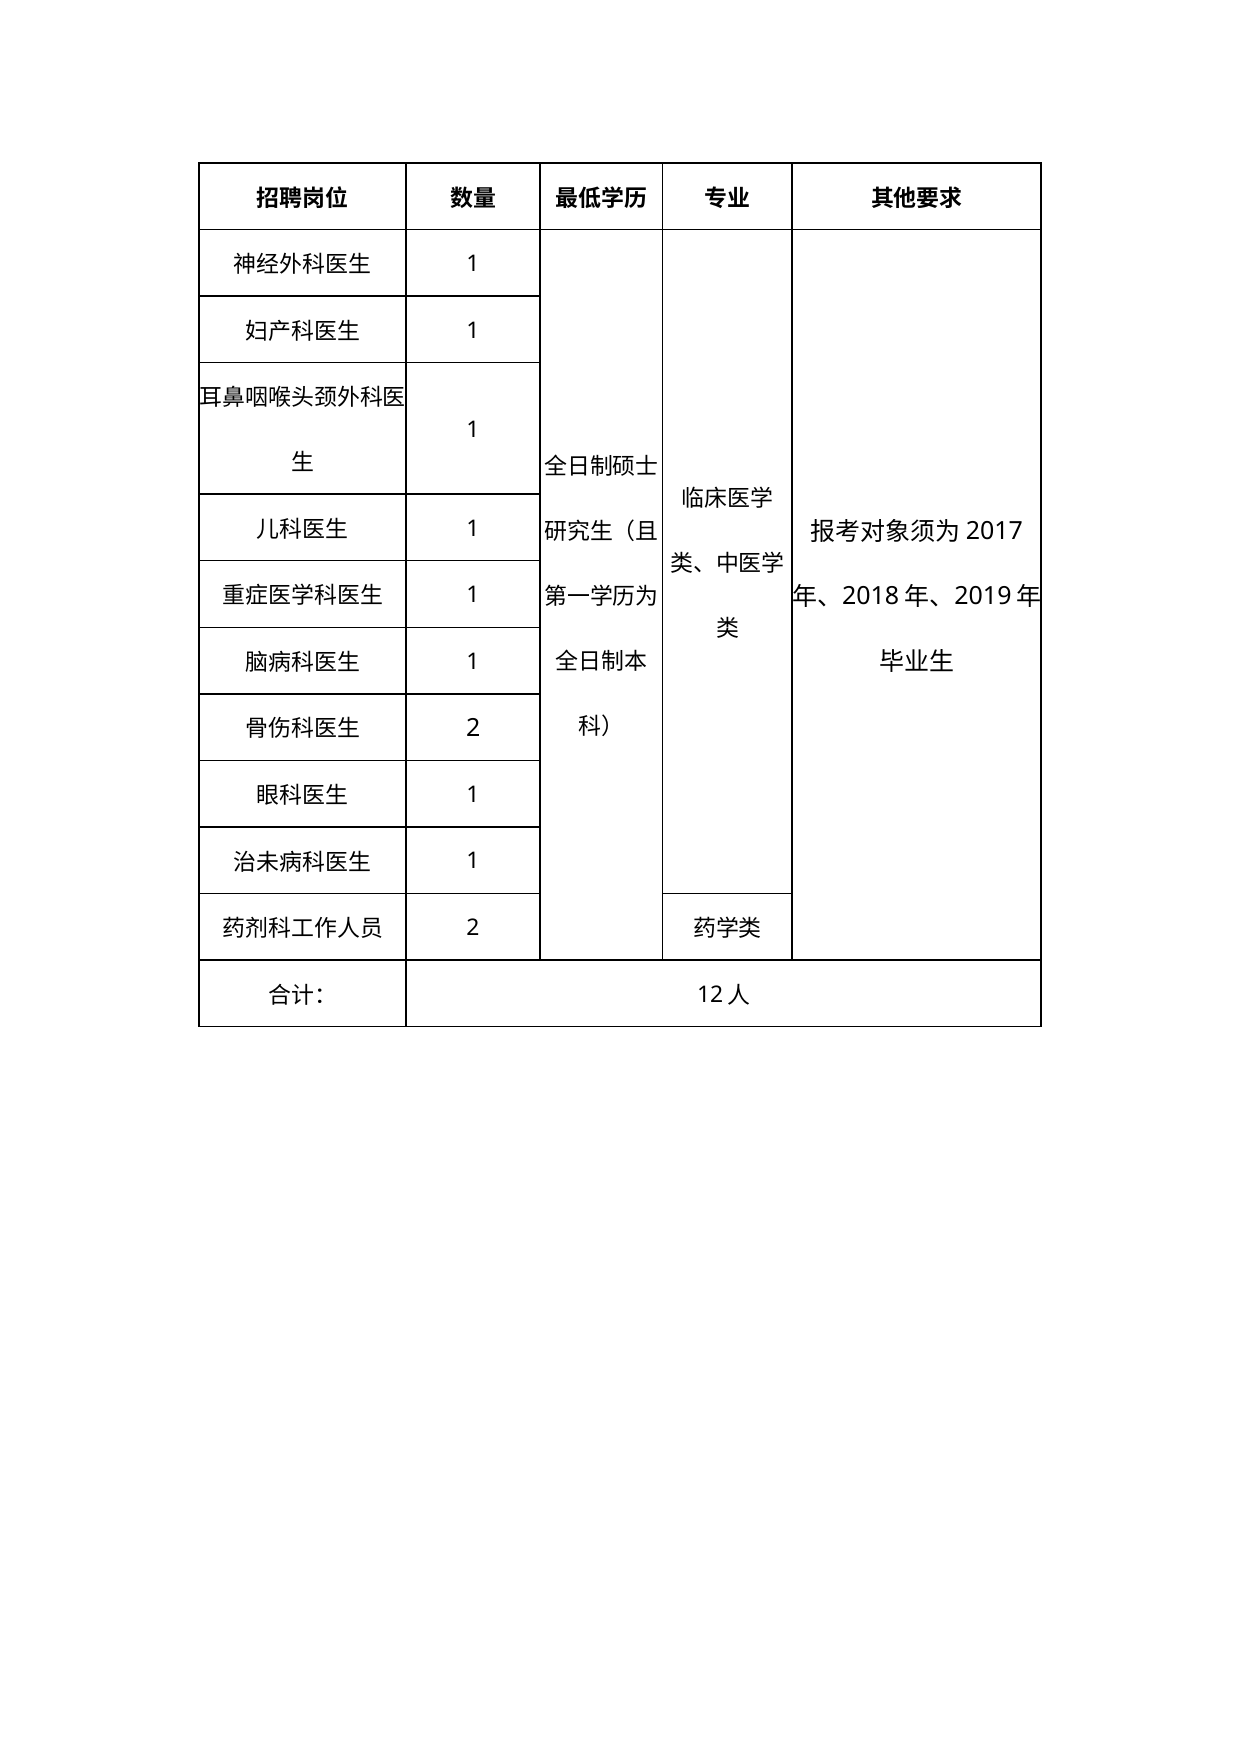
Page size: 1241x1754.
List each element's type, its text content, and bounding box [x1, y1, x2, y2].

table_cell 骨伤科医生 [200, 695, 405, 759]
table_cell 眼科医生 [200, 761, 405, 826]
table_header 数量 [407, 164, 539, 228]
table_cell 1 [407, 828, 539, 893]
table_cell 报考对象须为2017年、2018年、2019年毕业生 [793, 230, 1040, 959]
table_cell 神经外科医生 [200, 230, 405, 295]
table_cell 全日制硕士研究生（且第一学历为全日制本科） [541, 230, 662, 959]
table_cell 重症医学科医生 [200, 561, 405, 626]
table_header 专业 [663, 164, 791, 228]
table_cell 1 [407, 628, 539, 693]
table_cell 妇产科医生 [200, 297, 405, 362]
table_cell 1 [407, 297, 539, 362]
table_cell 临床医学类、中医学类 [663, 230, 791, 893]
table_cell 耳鼻咽喉头颈外科医生 [200, 363, 405, 493]
table_header 其他要求 [793, 164, 1040, 228]
table_cell 1 [407, 363, 539, 493]
table_cell 1 [407, 230, 539, 295]
table_cell 药剂科工作人员 [200, 894, 405, 959]
table_cell 药学类 [663, 894, 791, 959]
table_cell 1 [407, 495, 539, 560]
table_cell 1 [407, 761, 539, 826]
table_cell 治未病科医生 [200, 828, 405, 893]
table_cell 2 [407, 894, 539, 959]
table_cell 儿科医生 [200, 495, 405, 560]
table_cell 合计： [200, 961, 405, 1026]
table_cell 12人 [407, 961, 1040, 1026]
table_cell 脑病科医生 [200, 628, 405, 693]
table_cell 1 [407, 561, 539, 626]
table_header 最低学历 [541, 164, 662, 228]
table_header 招聘岗位 [200, 164, 405, 228]
table_cell 2 [407, 695, 539, 759]
